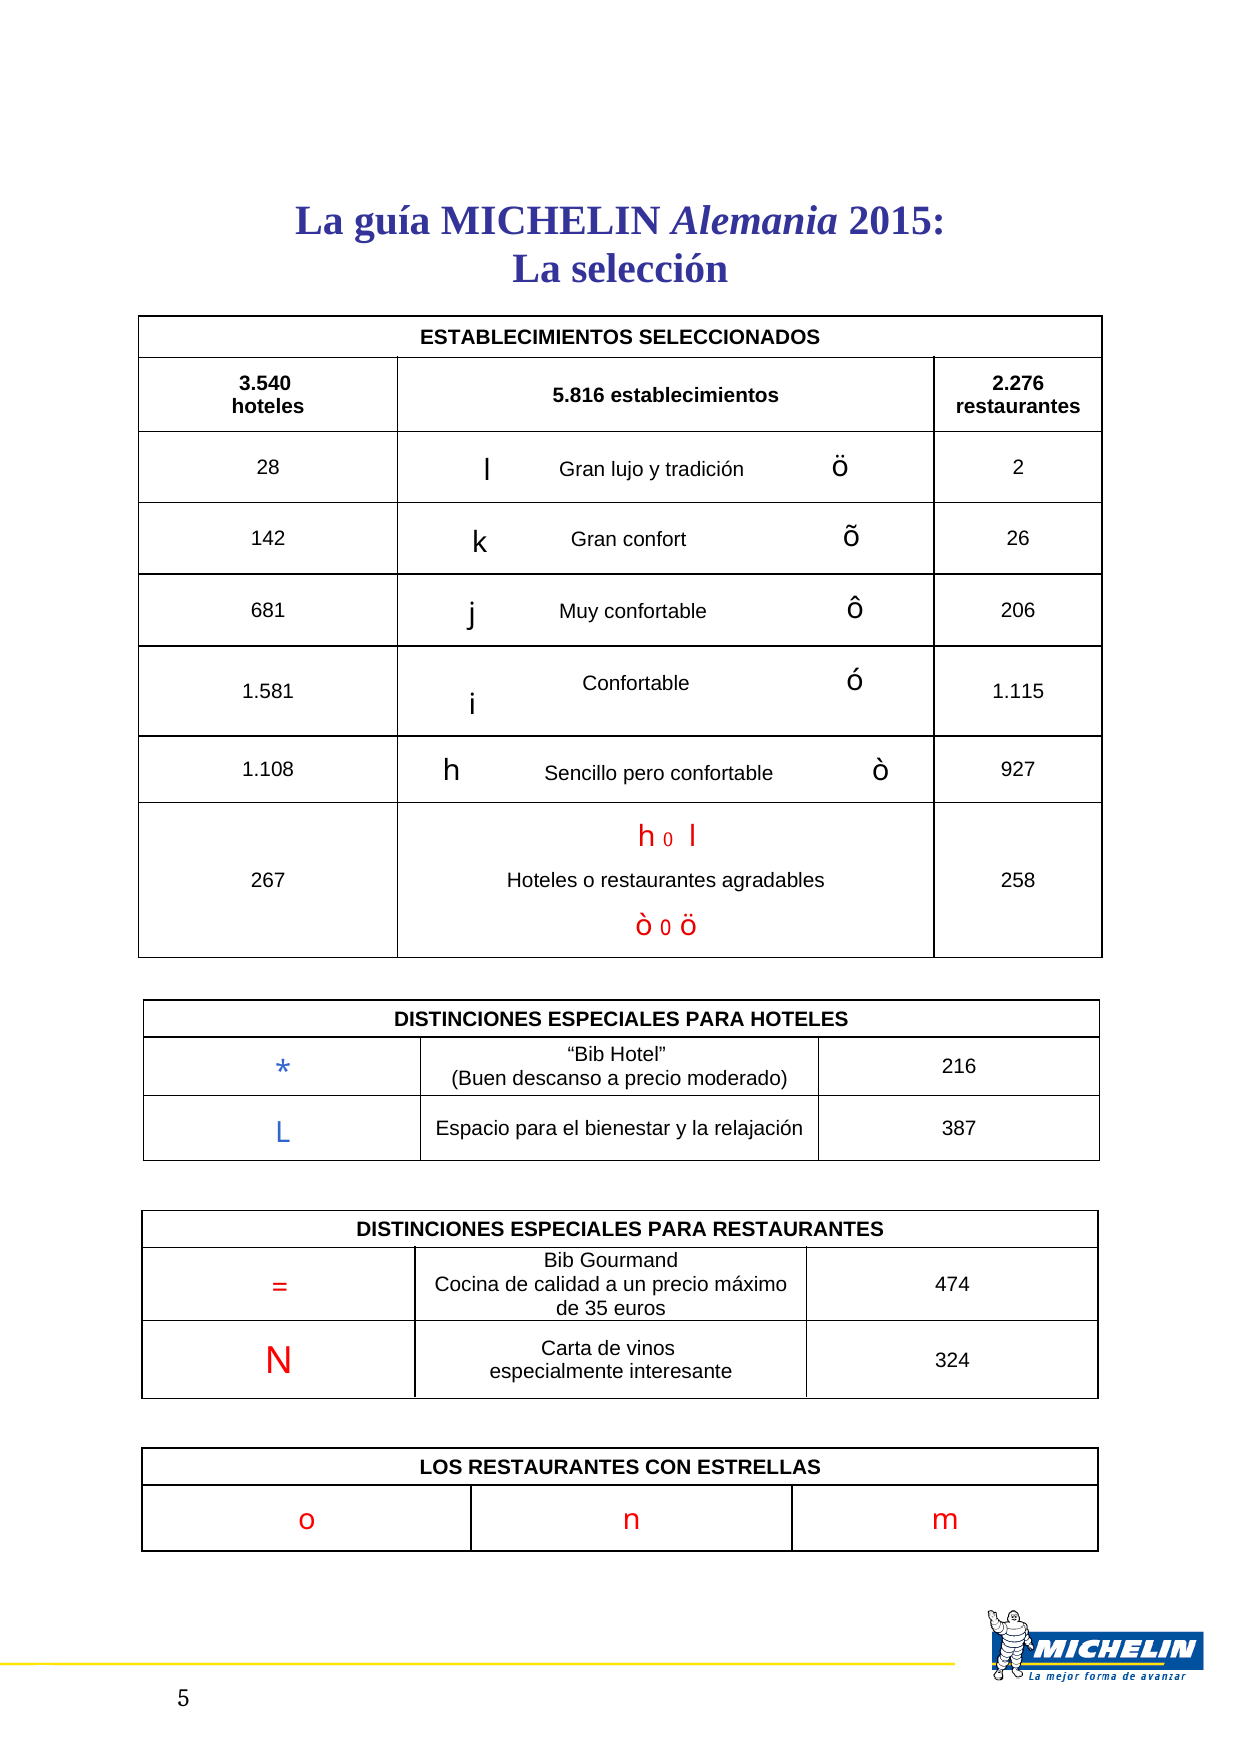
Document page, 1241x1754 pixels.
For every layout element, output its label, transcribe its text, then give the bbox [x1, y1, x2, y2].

table_cell 681 [139, 575, 397, 645]
table_cell l Gran lujo y tradición ö [398, 432, 933, 501]
table_cell 28 [139, 432, 397, 501]
picture [0, 1610, 1240, 1748]
text La guía MICHELIN Alemania 2015: [177, 196, 1063, 243]
table_cell 142 [139, 503, 397, 573]
table_cell “Bib Hotel” (Buen descanso a precio moderado) [421, 1038, 818, 1094]
table_cell m [793, 1486, 1097, 1550]
table_header LOS RESTAURANTES CON ESTRELLAS [143, 1449, 1097, 1484]
table_cell 216 [819, 1038, 1099, 1094]
table_cell Bib Gourmand Cocina de calidad a un precio máximo de 35 euros [416, 1248, 806, 1320]
table_cell 2.276 restaurantes [935, 358, 1101, 431]
table_header DISTINCIONES ESPECIALES PARA HOTELES [144, 1001, 1099, 1036]
table_cell o [143, 1486, 470, 1550]
table_cell 206 [935, 575, 1101, 645]
table_header DISTINCIONES ESPECIALES PARA RESTAURANTES [143, 1211, 1097, 1246]
table_cell 26 [935, 503, 1101, 573]
table_cell 927 [935, 737, 1101, 802]
table_header ESTABLECIMIENTOS SELECCIONADOS [139, 317, 1101, 356]
table_cell h Sencillo pero confortable ò [398, 737, 933, 802]
table_cell 5.816 establecimientos [398, 358, 933, 431]
table_cell Carta de vinos especialmente interesante [416, 1321, 806, 1397]
table_cell L [144, 1096, 420, 1160]
table_cell 3.540 hoteles [139, 358, 397, 431]
table_cell 267 [139, 803, 397, 956]
table_cell 1.115 [935, 647, 1101, 735]
table_cell h o l Hoteles o restaurantes agradables ò o ö [398, 803, 933, 956]
table_cell 2 [935, 432, 1101, 501]
table_cell 1.581 [139, 647, 397, 735]
table_cell 258 [935, 803, 1101, 956]
table_cell 324 [807, 1321, 1097, 1397]
text La selección [177, 243, 1063, 291]
table_cell 387 [819, 1096, 1099, 1160]
table_cell * [144, 1038, 420, 1094]
table_cell = [143, 1248, 414, 1320]
table_cell 1.108 [139, 737, 397, 802]
table_cell j Muy confortable ô [398, 575, 933, 645]
table_cell 474 [807, 1248, 1097, 1320]
table_cell k Gran confort õ [398, 503, 933, 573]
table_cell Espacio para el bienestar y la relajación [421, 1096, 818, 1160]
table_cell N [143, 1321, 414, 1397]
table_cell i Confortable ó [398, 647, 933, 735]
table_cell n [472, 1486, 791, 1550]
